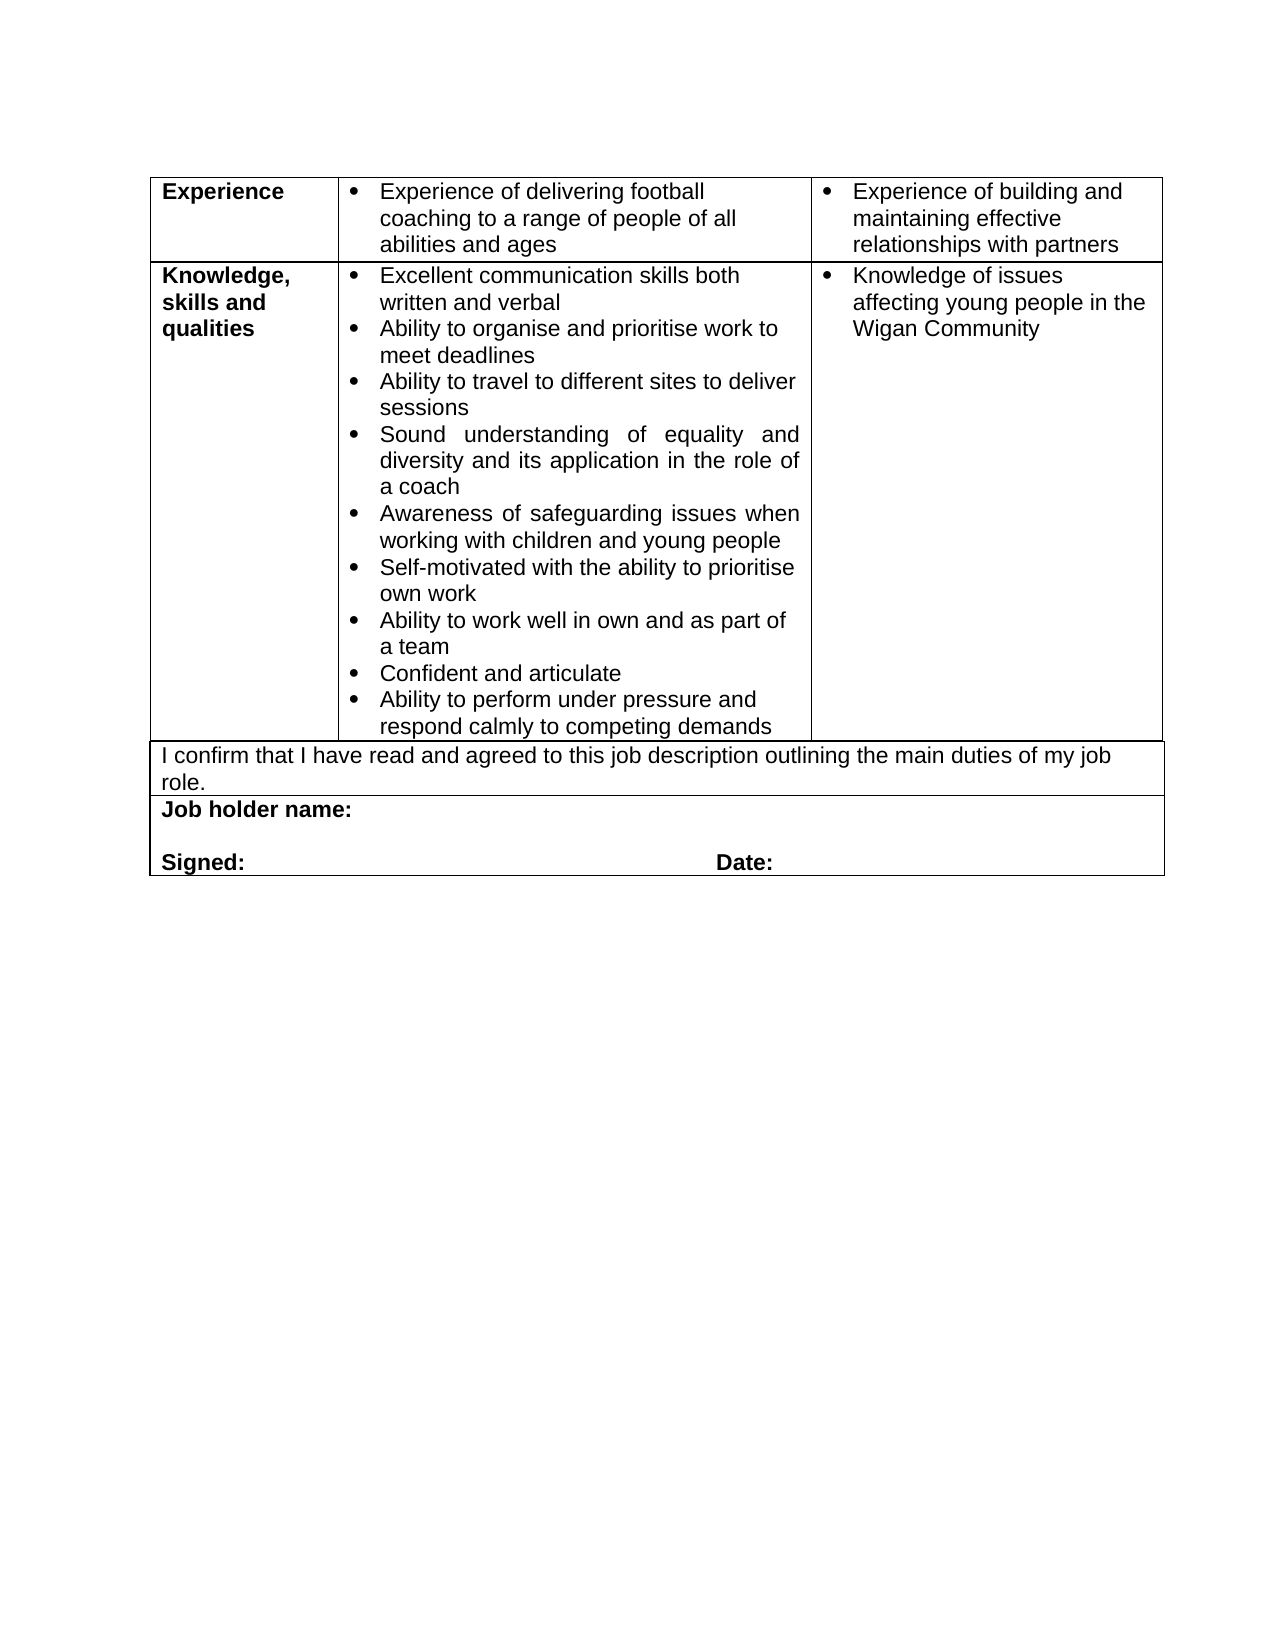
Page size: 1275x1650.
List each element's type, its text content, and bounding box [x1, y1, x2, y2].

table_header I confirm that I have read and agreed to this job description outlining the main duties of my job role. [151, 742, 1164, 795]
table_cell Experience [151, 178, 338, 261]
table_cell Knowledge of issues affecting young people in the Wigan Community [812, 263, 1162, 740]
table_cell Experience of delivering football coaching to a range of people of all abilities and ages [339, 178, 811, 261]
table_cell Knowledge, skills and qualities [151, 263, 338, 740]
table_cell Excellent communication skills both written and verbal Ability to organise and prioritise work to meet deadlines Ability to travel to different sites to deliver sessions Sound understanding of equality and diversity and its application in the role of a coach Awareness of safeguarding issues when working with children and young people Self-motivated with the ability to prioritise own work Ability to work well in own and as part of a team Confident and articulate Ability to perform under pressure and respond calmly to competing demands [339, 263, 811, 740]
table_cell Job holder name: Signed: Date: [151, 796, 1164, 875]
table_cell Experience of building and maintaining effective relationships with partners [812, 178, 1162, 261]
